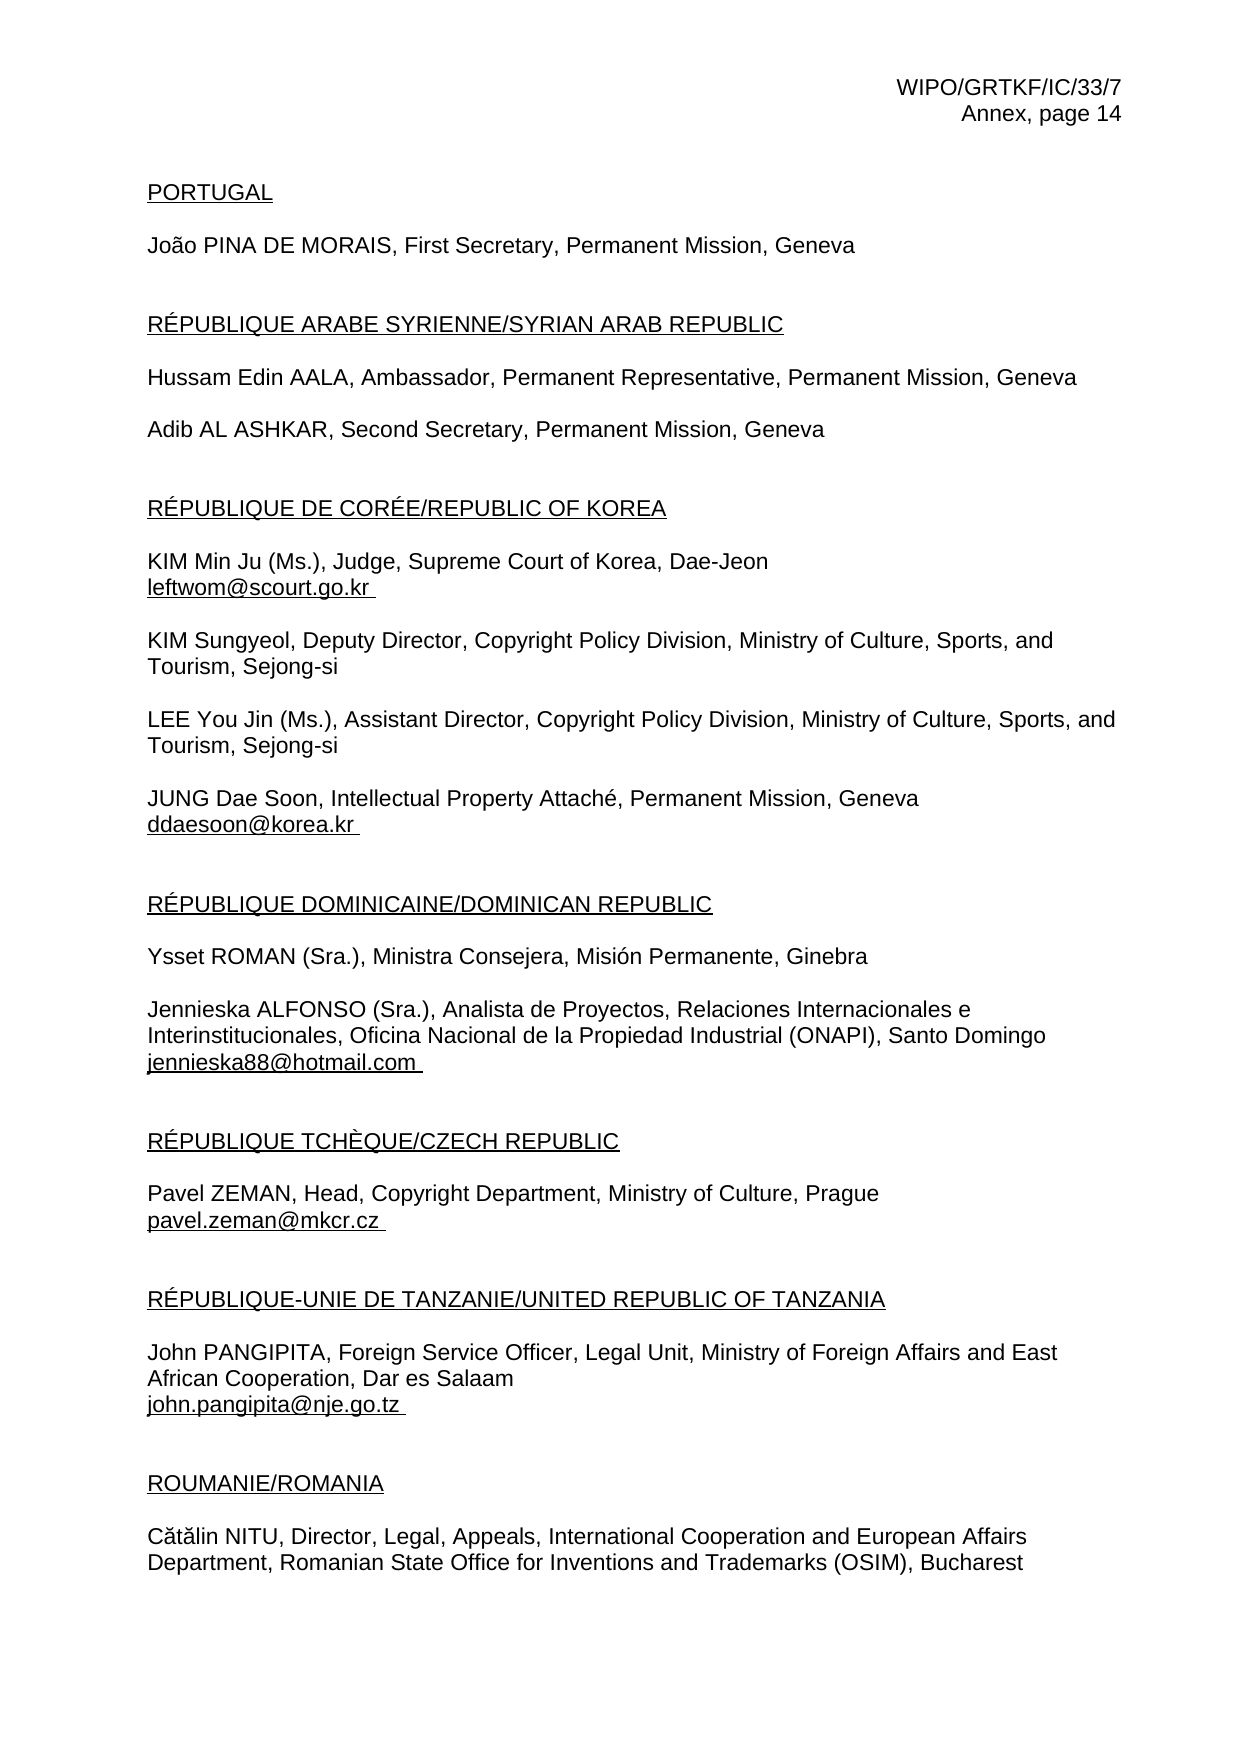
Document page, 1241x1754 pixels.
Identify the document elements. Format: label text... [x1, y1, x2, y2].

text Jennieska ALFONSO (Sra.), Analista de Proyectos, Relaciones Internacionales e Interinstitucionales, Oficina Nacional de la Propiedad Industrial (ONAPI), Santo Domingo [147, 996, 1122, 1049]
text leftwom@scourt.go.kr [147, 574, 1122, 601]
text john.pangipita@nje.go.tz [147, 1391, 1122, 1418]
text JUNG Dae Soon, Intellectual Property Attaché, Permanent Mission, Geneva [147, 785, 1122, 811]
text ROUMANIE/ROMANIA [147, 1470, 1122, 1497]
text pavel.zeman@mkcr.cz [147, 1207, 1122, 1233]
text João PINA DE MORAIS, First Secretary, Permanent Mission, Geneva [147, 232, 1122, 258]
text LEE You Jin (Ms.), Assistant Director, Copyright Policy Division, Ministry of Culture, Sports, and Tourism, Sejong-si [147, 706, 1122, 759]
text KIM Min Ju (Ms.), Judge, Supreme Court of Korea, Dae-Jeon [147, 548, 1122, 574]
text ddaesoon@korea.kr [147, 811, 1122, 838]
text RÉPUBLIQUE-UNIE DE TANZANIE/UNITED REPUBLIC OF TANZANIA [147, 1286, 1122, 1312]
text John PANGIPITA, Foreign Service Officer, Legal Unit, Ministry of Foreign Affairs and East African Cooperation, Dar es Salaam [147, 1338, 1122, 1391]
text RÉPUBLIQUE ARABE SYRIENNE/SYRIAN ARAB REPUBLIC [147, 311, 1122, 337]
text KIM Sungyeol, Deputy Director, Copyright Policy Division, Ministry of Culture, Sports, and Tourism, Sejong-si [147, 627, 1122, 680]
text Pavel ZEMAN, Head, Copyright Department, Ministry of Culture, Prague [147, 1180, 1122, 1207]
text PORTUGAL [147, 179, 1122, 205]
text jennieska88@hotmail.com [147, 1049, 1122, 1075]
text RÉPUBLIQUE DE CORÉE/REPUBLIC OF KOREA [147, 495, 1122, 522]
text Adib AL ASHKAR, Second Secretary, Permanent Mission, Geneva [147, 416, 1122, 442]
text Hussam Edin AALA, Ambassador, Permanent Representative, Permanent Mission, Geneva [147, 363, 1122, 390]
text RÉPUBLIQUE DOMINICAINE/DOMINICAN REPUBLIC [147, 891, 1122, 917]
text Ysset ROMAN (Sra.), Ministra Consejera, Misión Permanente, Ginebra [147, 943, 1122, 969]
text Cătălin NITU, Director, Legal, Appeals, International Cooperation and European Affairs Department, Romanian State Office for Inventions and Trademarks (OSIM), Bucharest [147, 1523, 1122, 1576]
text RÉPUBLIQUE TCHÈQUE/CZECH REPUBLIC [147, 1128, 1122, 1154]
